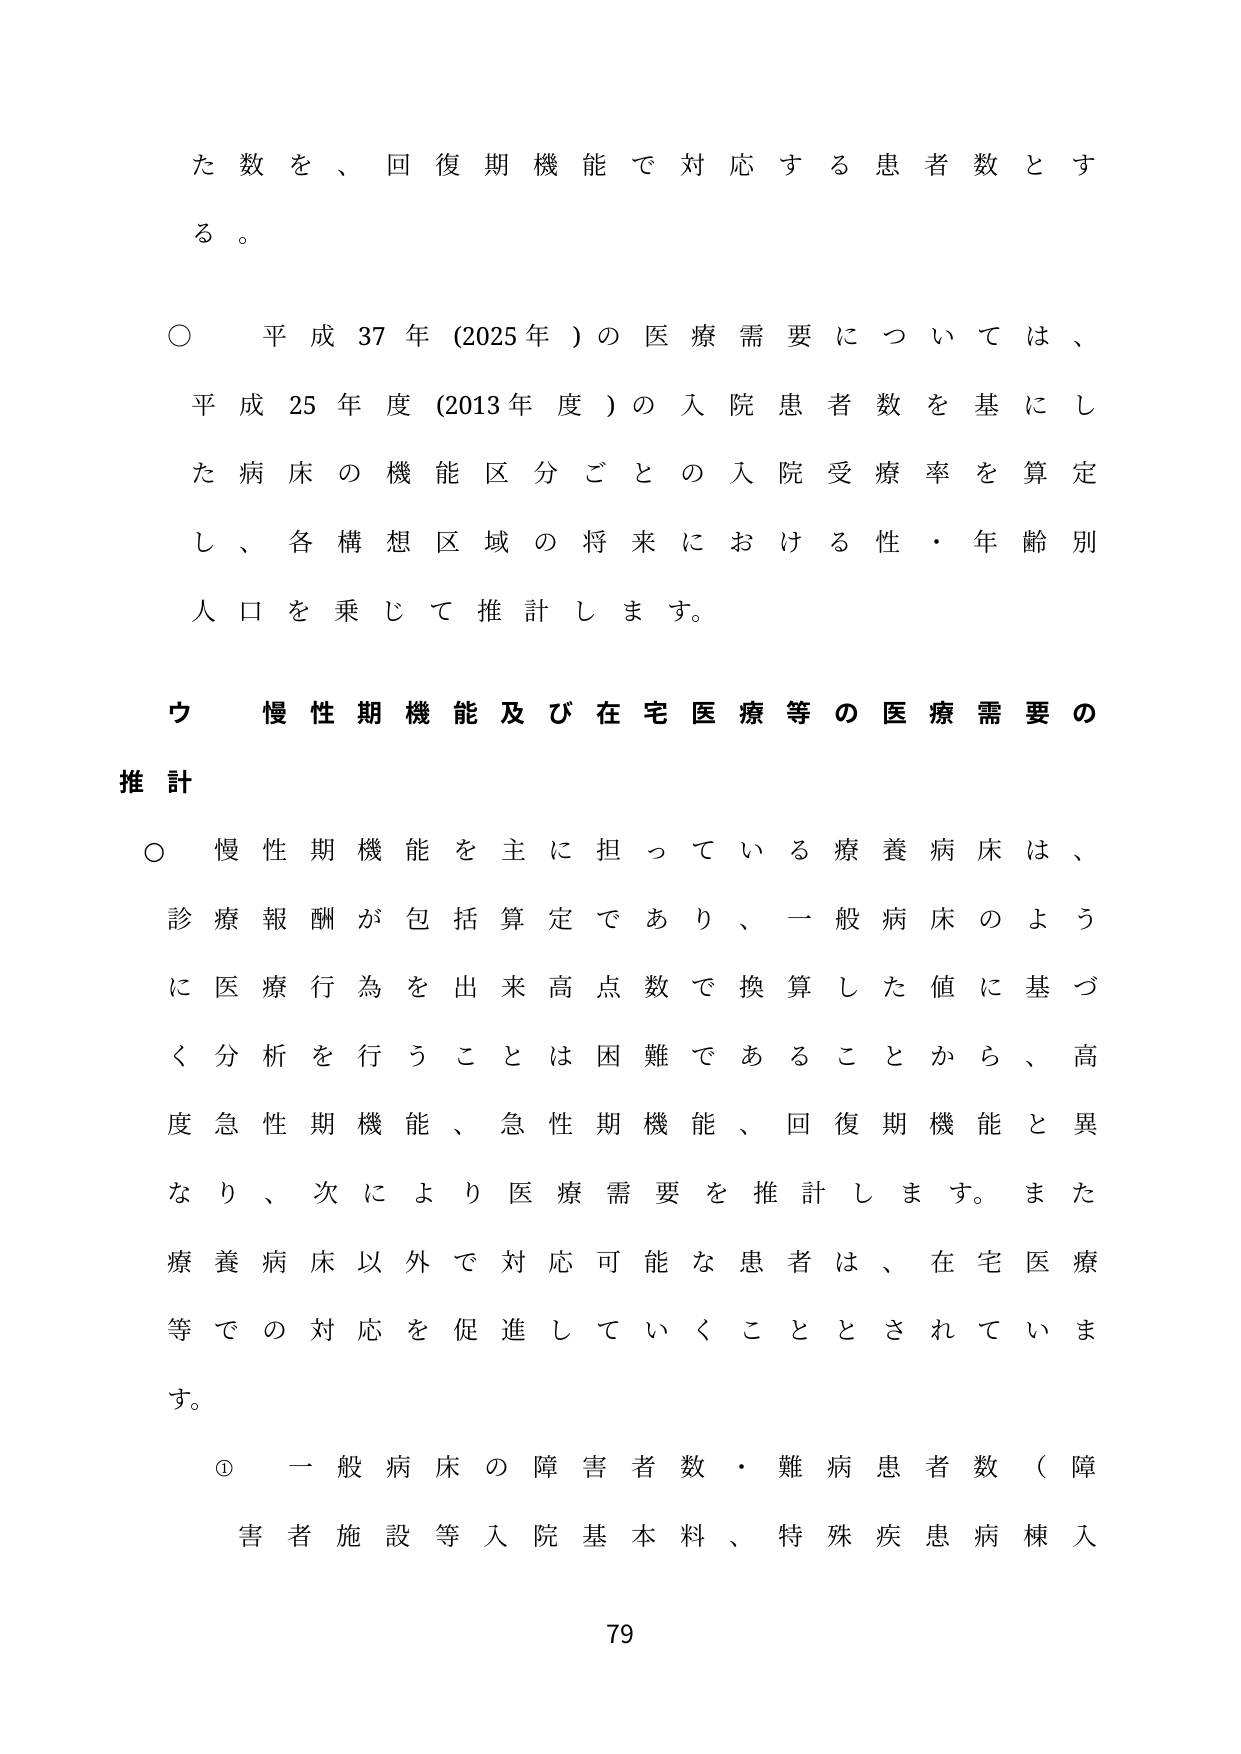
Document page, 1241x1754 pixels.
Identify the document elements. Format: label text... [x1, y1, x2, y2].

text ウ 慢性期機能及び在宅医療等の医療需要の推計 [119, 678, 1121, 815]
text ○ 平成37年(2025年)の医療需要については、平成25年度(2013年度)の入院患者数を基にした病床の機能区分ごとの入院受療率を算定し、各構想区域の将来における性・年齢別人口を乗じて推計します。 [119, 301, 1121, 643]
text ○ 慢性期機能を主に担っている療養病床は、診療報酬が包括算定であり、一般病床のように医療行為を出来高点数で換算した値に基づく分析を行うことは困難であることから、高度急性期機能、急性期機能、回復期機能と異なり、次により医療需要を推計します。また、療養病床以外で対応可能な患者は、在宅医療等での対応を促進していくこととされています。 [143, 815, 1121, 1432]
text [119, 129, 1121, 266]
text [199, 1432, 1121, 1569]
